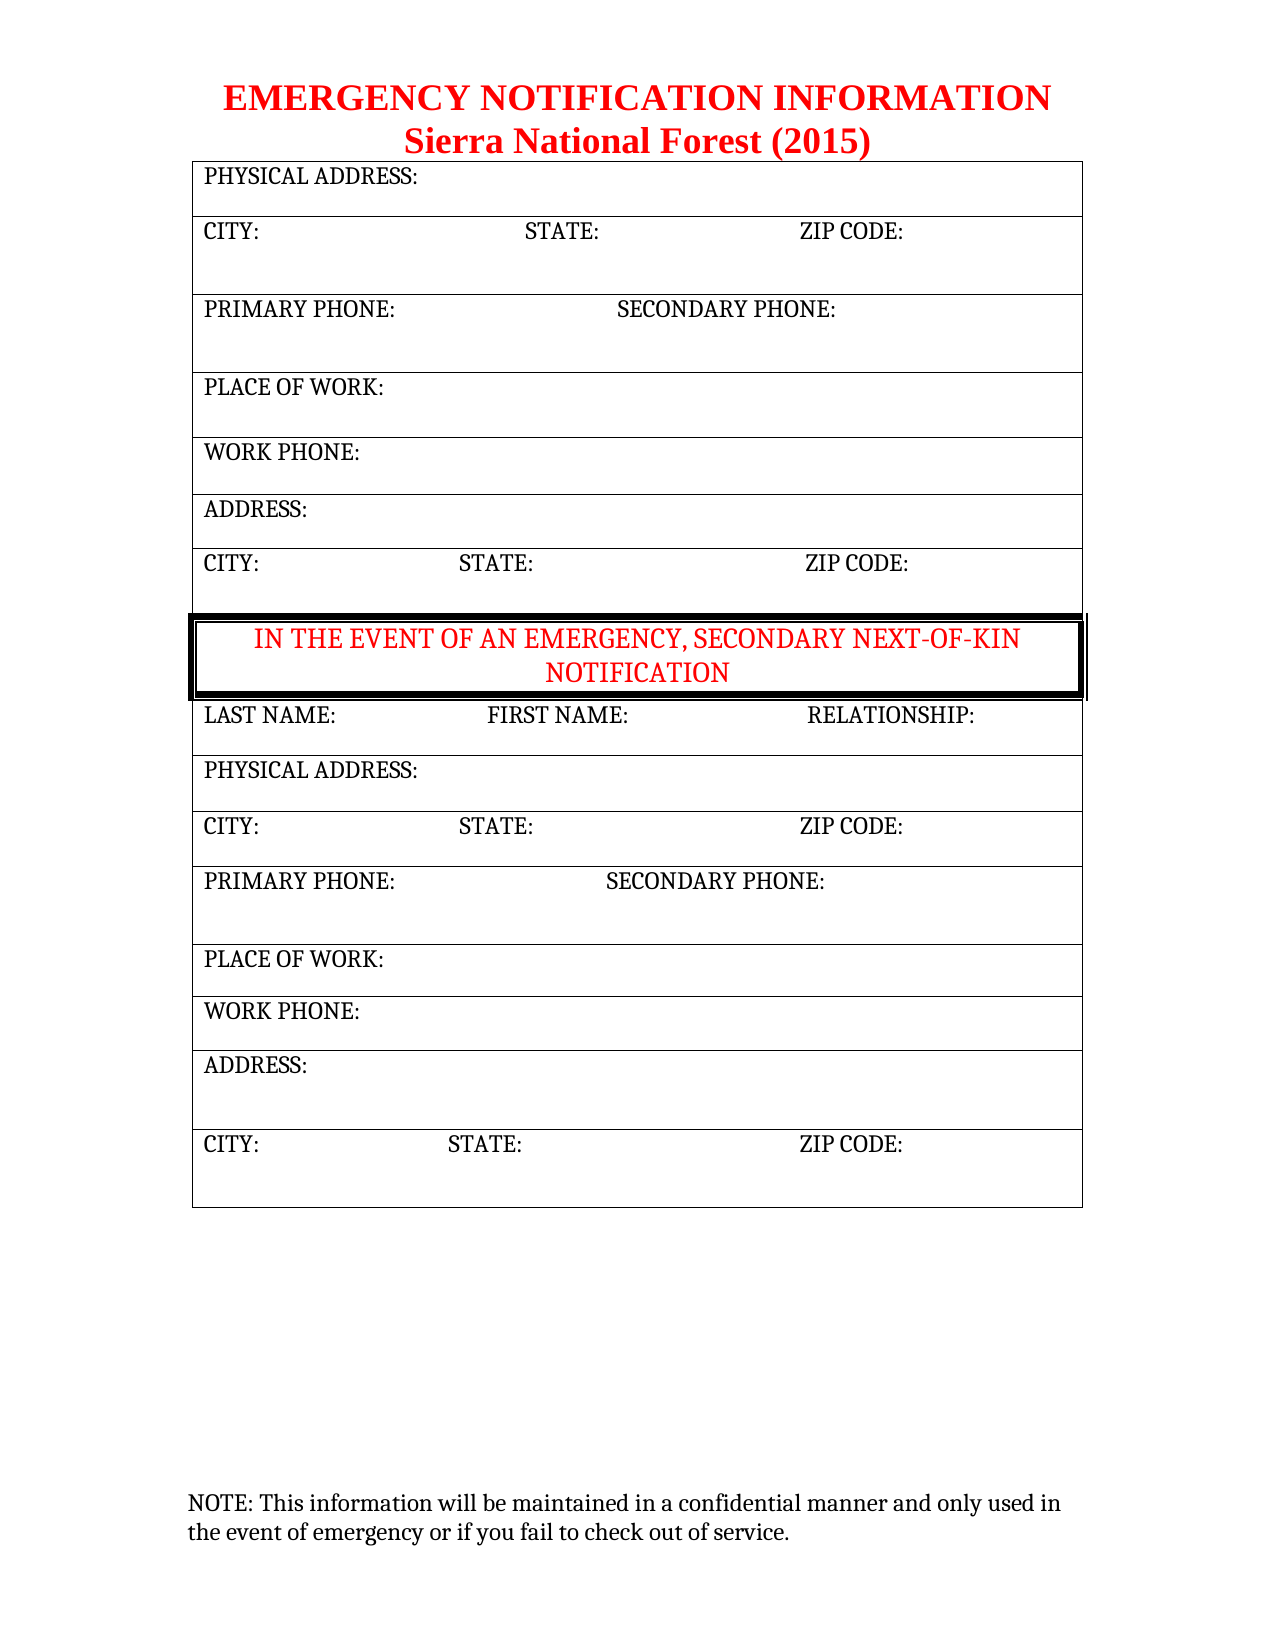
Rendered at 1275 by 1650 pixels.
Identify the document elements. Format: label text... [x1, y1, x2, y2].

table_cell CITY: STATE: ZIP CODE: [193, 812, 1082, 866]
table_cell PHYSICAL ADDRESS: [193, 756, 1082, 811]
table_cell WORK PHONE: [193, 438, 1082, 493]
table_cell PLACE OF WORK: [193, 373, 1082, 437]
table_cell CITY: STATE: ZIP CODE: [193, 549, 1082, 613]
table_cell LAST NAME: FIRST NAME: RELATIONSHIP: [193, 701, 1082, 755]
table_cell ADDRESS: [193, 495, 1082, 548]
table_cell PLACE OF WORK: [193, 945, 1082, 996]
table_cell PHYSICAL ADDRESS: [193, 162, 1082, 216]
table_cell PRIMARY PHONE: SECONDARY PHONE: [193, 867, 1082, 944]
table_cell CITY: STATE: ZIP CODE: [193, 217, 1082, 294]
table_cell IN THE EVENT OF AN EMERGENCY, SECONDARY NEXT-OF-KIN NOTIFICATION [197, 623, 1078, 691]
table_cell PRIMARY PHONE: SECONDARY PHONE: [193, 295, 1082, 372]
table_cell ADDRESS: [193, 1051, 1082, 1128]
table_cell CITY: STATE: ZIP CODE: [193, 1130, 1082, 1207]
table_cell WORK PHONE: [193, 997, 1082, 1050]
